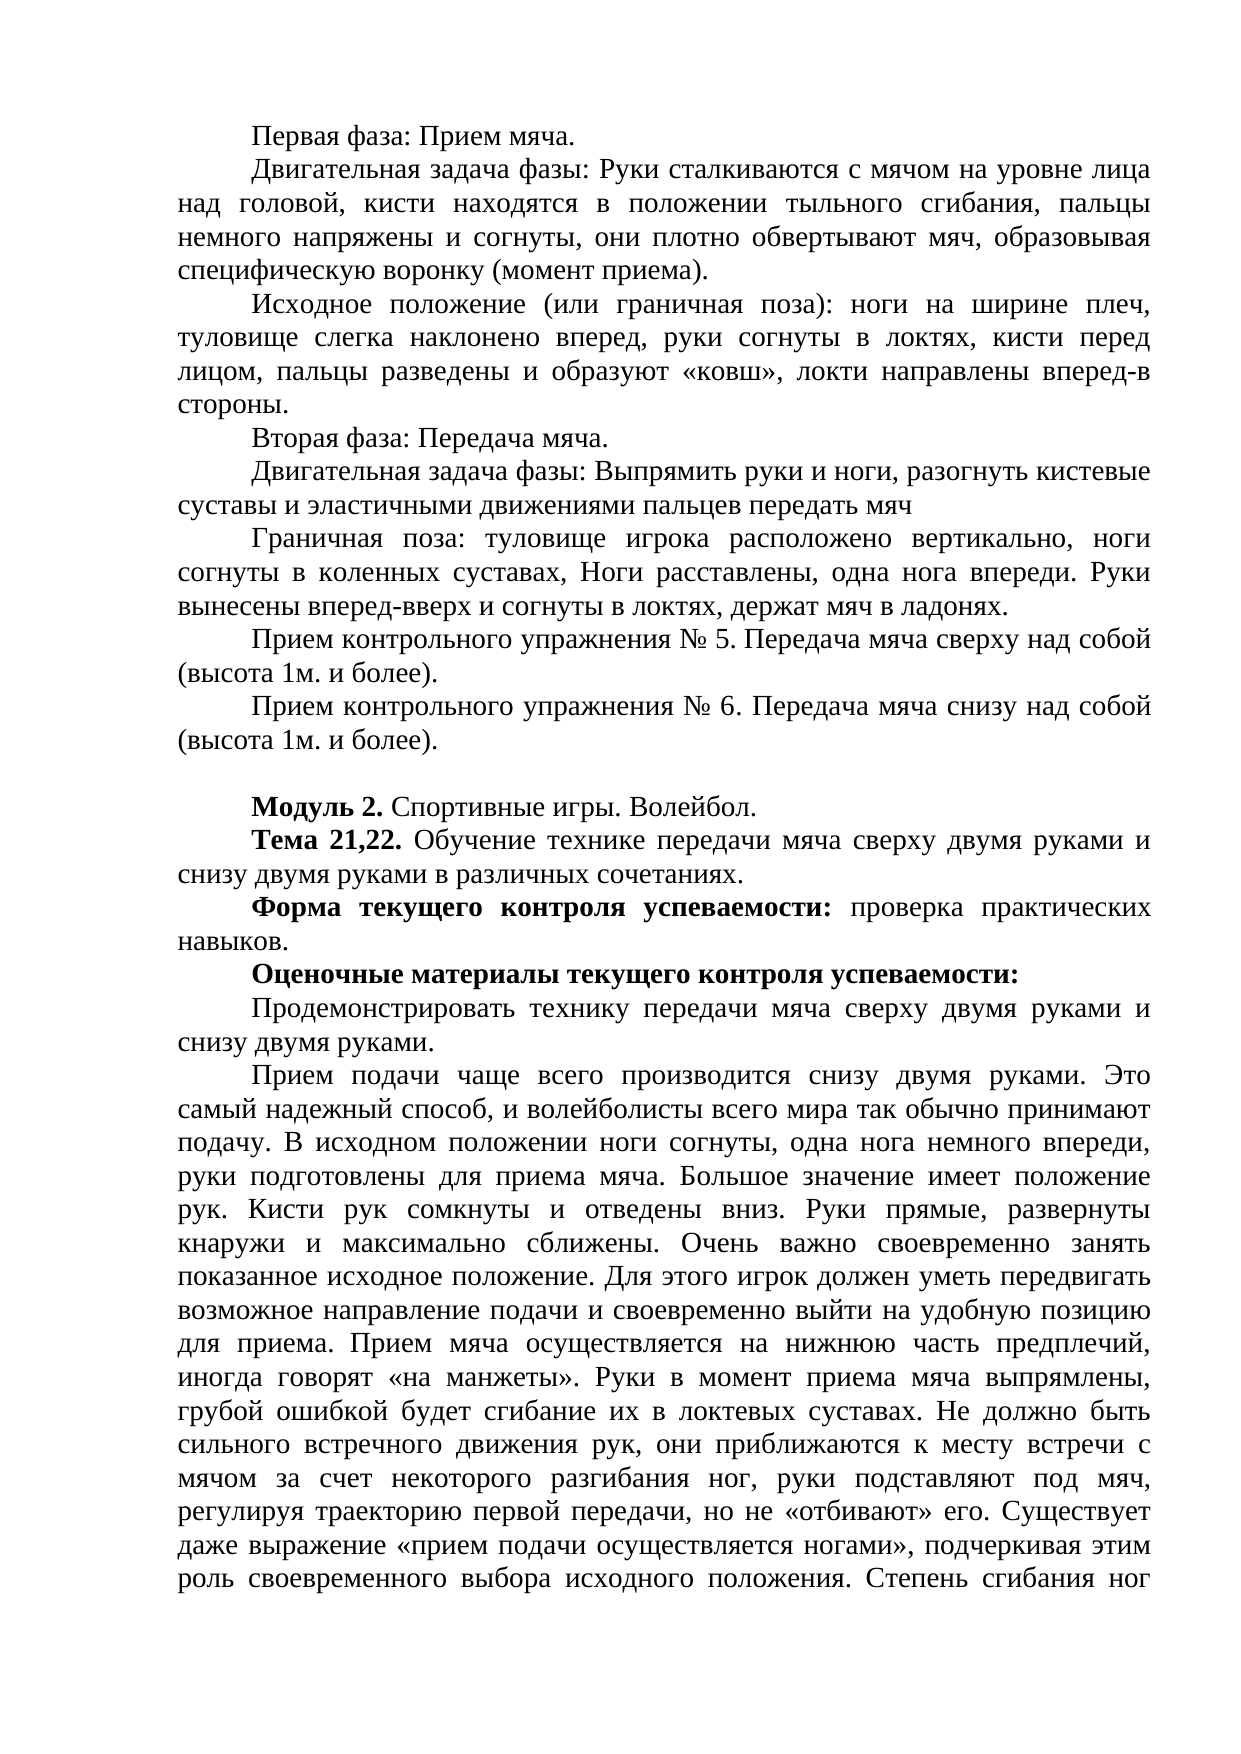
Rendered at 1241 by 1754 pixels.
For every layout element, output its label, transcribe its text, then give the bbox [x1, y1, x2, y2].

text Прием контрольного упражнения № 5. Передача мяча сверху над собой (высота 1м. и более). [177, 621, 1152, 688]
text Граничная поза: туловище игрока расположено вертикально, ноги согнуты в коленных суставах, Ноги расставлены, одна нога впереди. Руки вынесены вперед-вверх и согнуты в локтях, держат мяч в ладонях. [177, 521, 1152, 621]
text Вторая фаза: Передача мяча. [177, 420, 1152, 453]
text Модуль 2. Спортивные игры. Волейбол. [177, 789, 1152, 822]
text Первая фаза: Прием мяча. [177, 118, 1152, 152]
text Двигательная задача фазы: Руки сталкиваются с мячом на уровне лица над головой, кисти находятся в положении тыльного сгибания, пальцы немного напряжены и согнуты, они плотно обвертывают мяч, образовывая специфическую воронку (момент приема). [177, 152, 1152, 286]
text Прием контрольного упражнения № 6. Передача мяча снизу над собой (высота 1м. и более). [177, 688, 1152, 755]
text Форма текущего контроля успеваемости: проверка практических навыков. [177, 889, 1152, 957]
text Оценочные материалы текущего контроля успеваемости: [177, 957, 1152, 990]
text Двигательная задача фазы: Выпрямить руки и ноги, разогнуть кистевые суставы и эластичными движениями пальцев передать мяч [177, 453, 1152, 521]
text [177, 1057, 1152, 1594]
text Продемонстрировать технику передачи мяча сверху двумя руками и снизу двумя руками. [177, 990, 1152, 1057]
text Тема 21,22. Обучение технике передачи мяча сверху двумя руками и снизу двумя руками в различных сочетаниях. [177, 822, 1152, 889]
text Исходное положение (или граничная поза): ноги на ширине плеч, туловище слегка наклонено вперед, руки согнуты в локтях, кисти перед лицом, пальцы разведены и образуют «ковш», локти направлены вперед-в стороны. [177, 286, 1152, 420]
